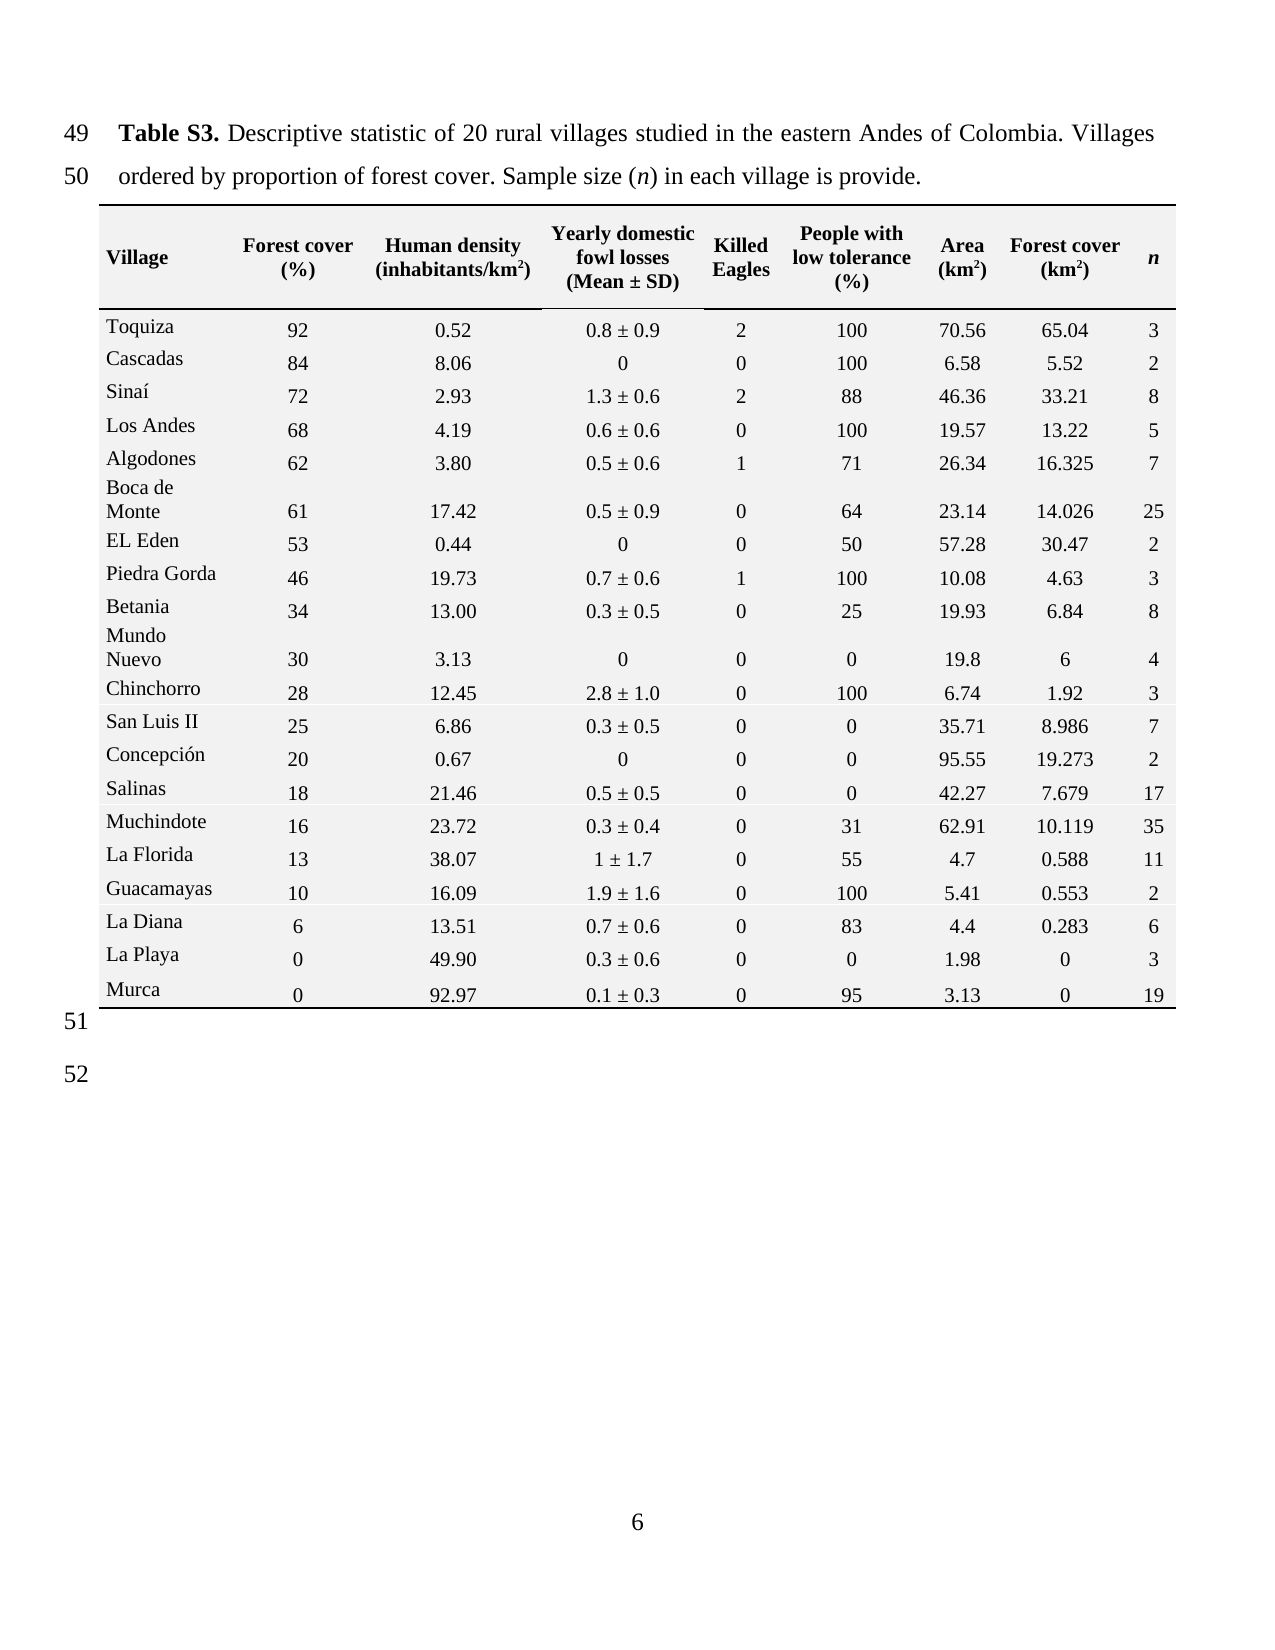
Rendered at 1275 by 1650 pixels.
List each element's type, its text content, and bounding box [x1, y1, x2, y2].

table_cell 95.55 [925, 738, 999, 771]
table_header Forest cover (km2) [999, 206, 1131, 308]
table_cell 0.5 ± 0.5 [542, 771, 704, 804]
table_cell 4.19 [364, 408, 542, 442]
table_cell 6 [231, 905, 364, 938]
table_cell La Diana [99, 905, 231, 938]
table_cell 0 [704, 838, 778, 871]
table_cell 0.7 ± 0.6 [542, 556, 704, 590]
table_cell Betania [99, 590, 231, 623]
table_cell 13 [231, 838, 364, 871]
table_cell 100 [778, 671, 925, 704]
table_cell 0.553 [999, 871, 1131, 904]
table_header People with low tolerance (%) [778, 206, 925, 308]
table_cell 2.8 ± 1.0 [542, 671, 704, 704]
table_cell 3 [1131, 556, 1176, 590]
table_cell 10.119 [999, 805, 1131, 838]
table_header Human density (inhabitants/km2) [364, 206, 542, 308]
table_cell 21.46 [364, 771, 542, 804]
table_cell 23.14 [925, 475, 999, 523]
table_cell 2 [704, 310, 778, 342]
table_cell San Luis II [99, 705, 231, 738]
table_cell 72 [231, 375, 364, 408]
table_cell 50 [778, 523, 925, 556]
table_cell 8 [1131, 590, 1176, 623]
table_cell 2 [1131, 871, 1176, 904]
table_cell 0 [542, 523, 704, 556]
table_cell 4.4 [925, 905, 999, 938]
table_cell 4.63 [999, 556, 1131, 590]
text Table S3. Descriptive statistic of 20 rural villages studied in the eastern Andes of Colombia. Villages ordered by proportion of forest cover. Sample size (n) in each village is provide. [118, 118, 1157, 190]
table_header Area (km2) [925, 206, 999, 308]
table_cell 3 [1131, 310, 1176, 342]
table_cell Sinaí [99, 375, 231, 408]
table_cell 1 [704, 442, 778, 475]
table_cell Algodones [99, 442, 231, 475]
table_cell 20 [231, 738, 364, 771]
table_cell 0 [778, 938, 925, 971]
table_cell 0.5 ± 0.6 [542, 442, 704, 475]
table_cell 0 [542, 738, 704, 771]
table_cell 46 [231, 556, 364, 590]
table_cell 100 [778, 310, 925, 342]
table_cell 2 [1131, 342, 1176, 375]
table_cell 2 [1131, 523, 1176, 556]
table_cell Salinas [99, 771, 231, 804]
table_cell 35.71 [925, 705, 999, 738]
table_cell Murca [99, 971, 231, 1007]
table_cell 0 [704, 671, 778, 704]
table_cell 0 [999, 938, 1131, 971]
table_cell 19 [1131, 971, 1176, 1007]
table_cell 0 [704, 771, 778, 804]
table_cell 0.588 [999, 838, 1131, 871]
table_cell 3 [1131, 938, 1176, 971]
table_cell 6.86 [364, 705, 542, 738]
table_cell Concepción [99, 738, 231, 771]
table_cell 18 [231, 771, 364, 804]
table_cell 6 [1131, 905, 1176, 938]
table_cell 0 [704, 408, 778, 442]
table_cell 0 [704, 705, 778, 738]
table_cell 46.36 [925, 375, 999, 408]
table_cell La Playa [99, 938, 231, 971]
table_cell 100 [778, 408, 925, 442]
table_cell 83 [778, 905, 925, 938]
table_cell 0 [778, 705, 925, 738]
table_cell La Florida [99, 838, 231, 871]
table_cell 68 [231, 408, 364, 442]
table_cell 0 [542, 623, 704, 671]
table_cell 25 [231, 705, 364, 738]
table_cell 17.42 [364, 475, 542, 523]
table_cell 0 [704, 871, 778, 904]
table_cell 13.00 [364, 590, 542, 623]
table_cell 3.13 [925, 971, 999, 1007]
table_cell 65.04 [999, 310, 1131, 342]
table_cell 31 [778, 805, 925, 838]
table_cell 0.3 ± 0.4 [542, 805, 704, 838]
table_cell 7.679 [999, 771, 1131, 804]
table_cell 23.72 [364, 805, 542, 838]
table_cell 1.9 ± 1.6 [542, 871, 704, 904]
table_cell 16.325 [999, 442, 1131, 475]
table_cell 92.97 [364, 971, 542, 1007]
table_cell 1 [704, 556, 778, 590]
table_cell 19.273 [999, 738, 1131, 771]
table_cell 12.45 [364, 671, 542, 704]
table_cell 10.08 [925, 556, 999, 590]
table_cell 5.41 [925, 871, 999, 904]
table_cell 26.34 [925, 442, 999, 475]
table_cell Chinchorro [99, 671, 231, 704]
table_cell 38.07 [364, 838, 542, 871]
table_cell 34 [231, 590, 364, 623]
table_cell 28 [231, 671, 364, 704]
table_cell 0 [231, 971, 364, 1007]
table_cell 70.56 [925, 310, 999, 342]
table_cell 25 [778, 590, 925, 623]
table_cell 14.026 [999, 475, 1131, 523]
table_cell 1.98 [925, 938, 999, 971]
table_cell Muchindote [99, 805, 231, 838]
table_cell Boca de Monte [99, 475, 231, 523]
table_cell 57.28 [925, 523, 999, 556]
table_cell 0.7 ± 0.6 [542, 905, 704, 938]
table_cell 3.80 [364, 442, 542, 475]
table_cell 19.73 [364, 556, 542, 590]
table_cell 30.47 [999, 523, 1131, 556]
table_cell 0 [778, 738, 925, 771]
table_cell 0 [778, 771, 925, 804]
table_cell 4 [1131, 623, 1176, 671]
table_cell 0 [704, 905, 778, 938]
table_cell 0.3 ± 0.5 [542, 590, 704, 623]
table_cell 0 [778, 623, 925, 671]
table_cell 0 [704, 342, 778, 375]
table_cell 100 [778, 556, 925, 590]
table_cell 42.27 [925, 771, 999, 804]
table_cell Mundo Nuevo [99, 623, 231, 671]
table_cell 62 [231, 442, 364, 475]
table_cell 0.1 ± 0.3 [542, 971, 704, 1007]
table_cell 3 [1131, 671, 1176, 704]
table_cell 0 [704, 475, 778, 523]
table_header Killed Eagles [704, 206, 778, 308]
table_cell 35 [1131, 805, 1176, 838]
table_cell 61 [231, 475, 364, 523]
table_cell 0.3 ± 0.6 [542, 938, 704, 971]
table_cell Los Andes [99, 408, 231, 442]
table_cell 8.06 [364, 342, 542, 375]
table_cell 11 [1131, 838, 1176, 871]
table_cell 0.6 ± 0.6 [542, 408, 704, 442]
table_cell 0.3 ± 0.5 [542, 705, 704, 738]
table_cell 16 [231, 805, 364, 838]
table_cell 1.3 ± 0.6 [542, 375, 704, 408]
table_cell EL Eden [99, 523, 231, 556]
table_cell 0.8 ± 0.9 [542, 309, 704, 342]
table_cell 0.5 ± 0.9 [542, 475, 704, 523]
table_cell 3.13 [364, 623, 542, 671]
table_cell 64 [778, 475, 925, 523]
table_cell 0.44 [364, 523, 542, 556]
table_cell Cascadas [99, 342, 231, 375]
table_cell 62.91 [925, 805, 999, 838]
table_cell 88 [778, 375, 925, 408]
table_cell 17 [1131, 771, 1176, 804]
table_cell 4.7 [925, 838, 999, 871]
table_cell 0.52 [364, 310, 542, 342]
table_cell 10 [231, 871, 364, 904]
table_cell 5.52 [999, 342, 1131, 375]
table_cell 100 [778, 871, 925, 904]
table_cell 100 [778, 342, 925, 375]
table_cell 2 [1131, 738, 1176, 771]
table_cell 0 [704, 590, 778, 623]
table_cell 0 [231, 938, 364, 971]
table_cell 8.986 [999, 705, 1131, 738]
table_cell 53 [231, 523, 364, 556]
table_cell 2 [704, 375, 778, 408]
table_cell 1.92 [999, 671, 1131, 704]
table_cell 84 [231, 342, 364, 375]
table_cell 30 [231, 623, 364, 671]
table_cell 19.57 [925, 408, 999, 442]
table_cell 0.283 [999, 905, 1131, 938]
table_header n [1131, 206, 1176, 308]
table_cell 49.90 [364, 938, 542, 971]
table_cell 0 [704, 805, 778, 838]
table_cell 0.67 [364, 738, 542, 771]
table_cell 0 [704, 523, 778, 556]
table_cell 5 [1131, 408, 1176, 442]
table_cell 6.74 [925, 671, 999, 704]
table_cell 1 ± 1.7 [542, 838, 704, 871]
table_cell 7 [1131, 442, 1176, 475]
table_cell 13.22 [999, 408, 1131, 442]
table_cell 0 [542, 342, 704, 375]
table_cell 92 [231, 310, 364, 342]
table_cell 71 [778, 442, 925, 475]
table_cell 13.51 [364, 905, 542, 938]
table_cell 0 [704, 738, 778, 771]
table_header Yearly domestic fowl losses (Mean ± SD) [542, 206, 704, 308]
table_cell 25 [1131, 475, 1176, 523]
table_cell 6.58 [925, 342, 999, 375]
table_cell 0 [999, 971, 1131, 1007]
table_cell 19.8 [925, 623, 999, 671]
table_cell Toquiza [99, 310, 231, 342]
table_cell 19.93 [925, 590, 999, 623]
table_cell 6.84 [999, 590, 1131, 623]
table_cell Piedra Gorda [99, 556, 231, 590]
table_cell 0 [704, 971, 778, 1007]
table_cell 33.21 [999, 375, 1131, 408]
table_cell 8 [1131, 375, 1176, 408]
table_cell 95 [778, 971, 925, 1007]
table_cell Guacamayas [99, 871, 231, 904]
table_cell 0 [704, 938, 778, 971]
table_header Village [99, 206, 231, 308]
table_cell 0 [704, 623, 778, 671]
table_header Forest cover (%) [231, 206, 364, 308]
table_cell 2.93 [364, 375, 542, 408]
table_cell 6 [999, 623, 1131, 671]
table_cell 16.09 [364, 871, 542, 904]
table_cell 7 [1131, 705, 1176, 738]
table_cell 55 [778, 838, 925, 871]
